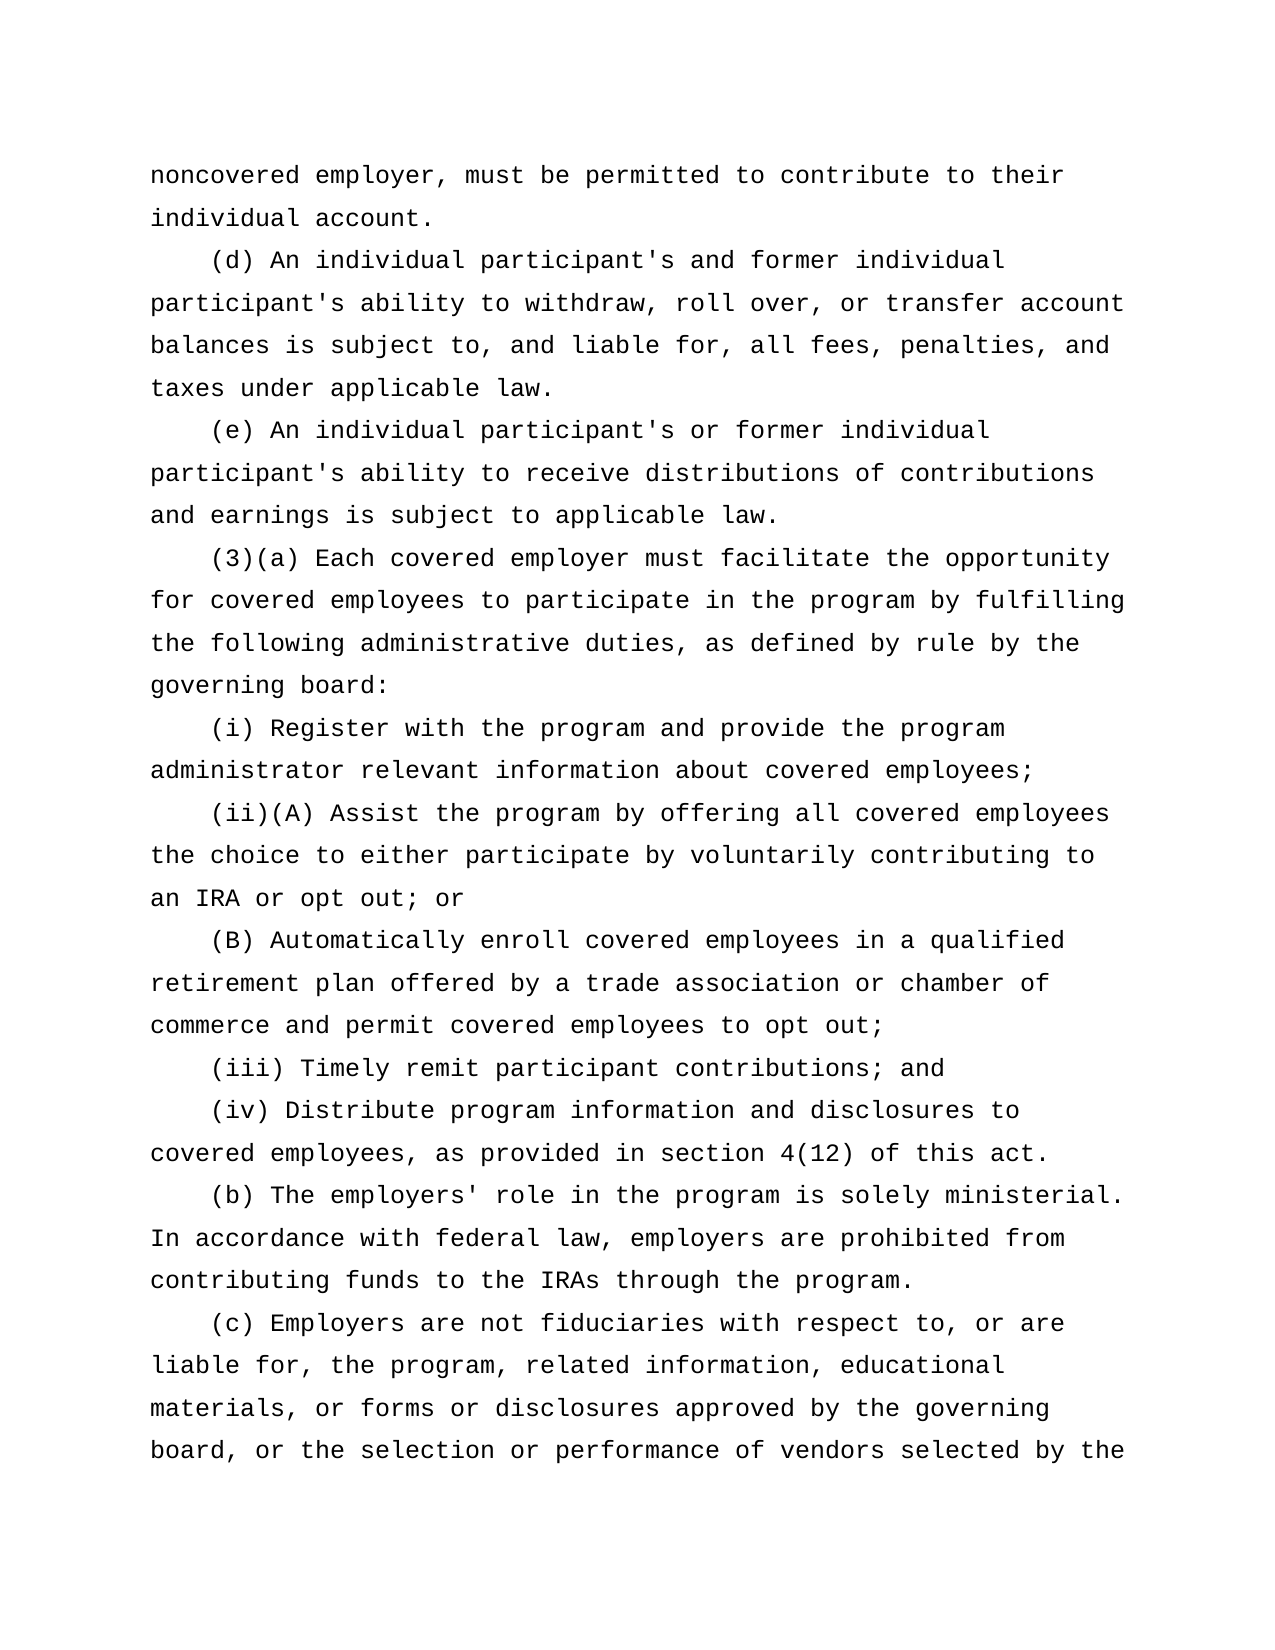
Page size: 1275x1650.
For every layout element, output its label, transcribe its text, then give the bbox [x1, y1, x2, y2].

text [150, 150, 1125, 235]
text (B) Automatically enroll covered employees in a qualified retirement plan offered by a trade association or chamber of commerce and permit covered employees to opt out; [150, 915, 1125, 1042]
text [150, 1297, 1125, 1467]
text (ii)(A) Assist the program by offering all covered employees the choice to either participate by voluntarily contributing to an IRA or opt out; or [150, 787, 1125, 915]
text (iv) Distribute program information and disclosures to covered employees, as provided in section 4(12) of this act. [150, 1085, 1125, 1170]
text (iii) Timely remit participant contributions; and [150, 1042, 1125, 1085]
text (3)(a) Each covered employer must facilitate the opportunity for covered employees to participate in the program by fulfilling the following administrative duties, as defined by rule by the governing board: [150, 532, 1125, 702]
text (d) An individual participant's and former individual participant's ability to withdraw, roll over, or transfer account balances is subject to, and liable for, all fees, penalties, and taxes under applicable law. [150, 235, 1125, 405]
text (b) The employers' role in the program is solely ministerial. In accordance with federal law, employers are prohibited from contributing funds to the IRAs through the program. [150, 1170, 1125, 1297]
text (e) An individual participant's or former individual participant's ability to receive distributions of contributions and earnings is subject to applicable law. [150, 405, 1125, 532]
text (i) Register with the program and provide the program administrator relevant information about covered employees; [150, 702, 1125, 787]
